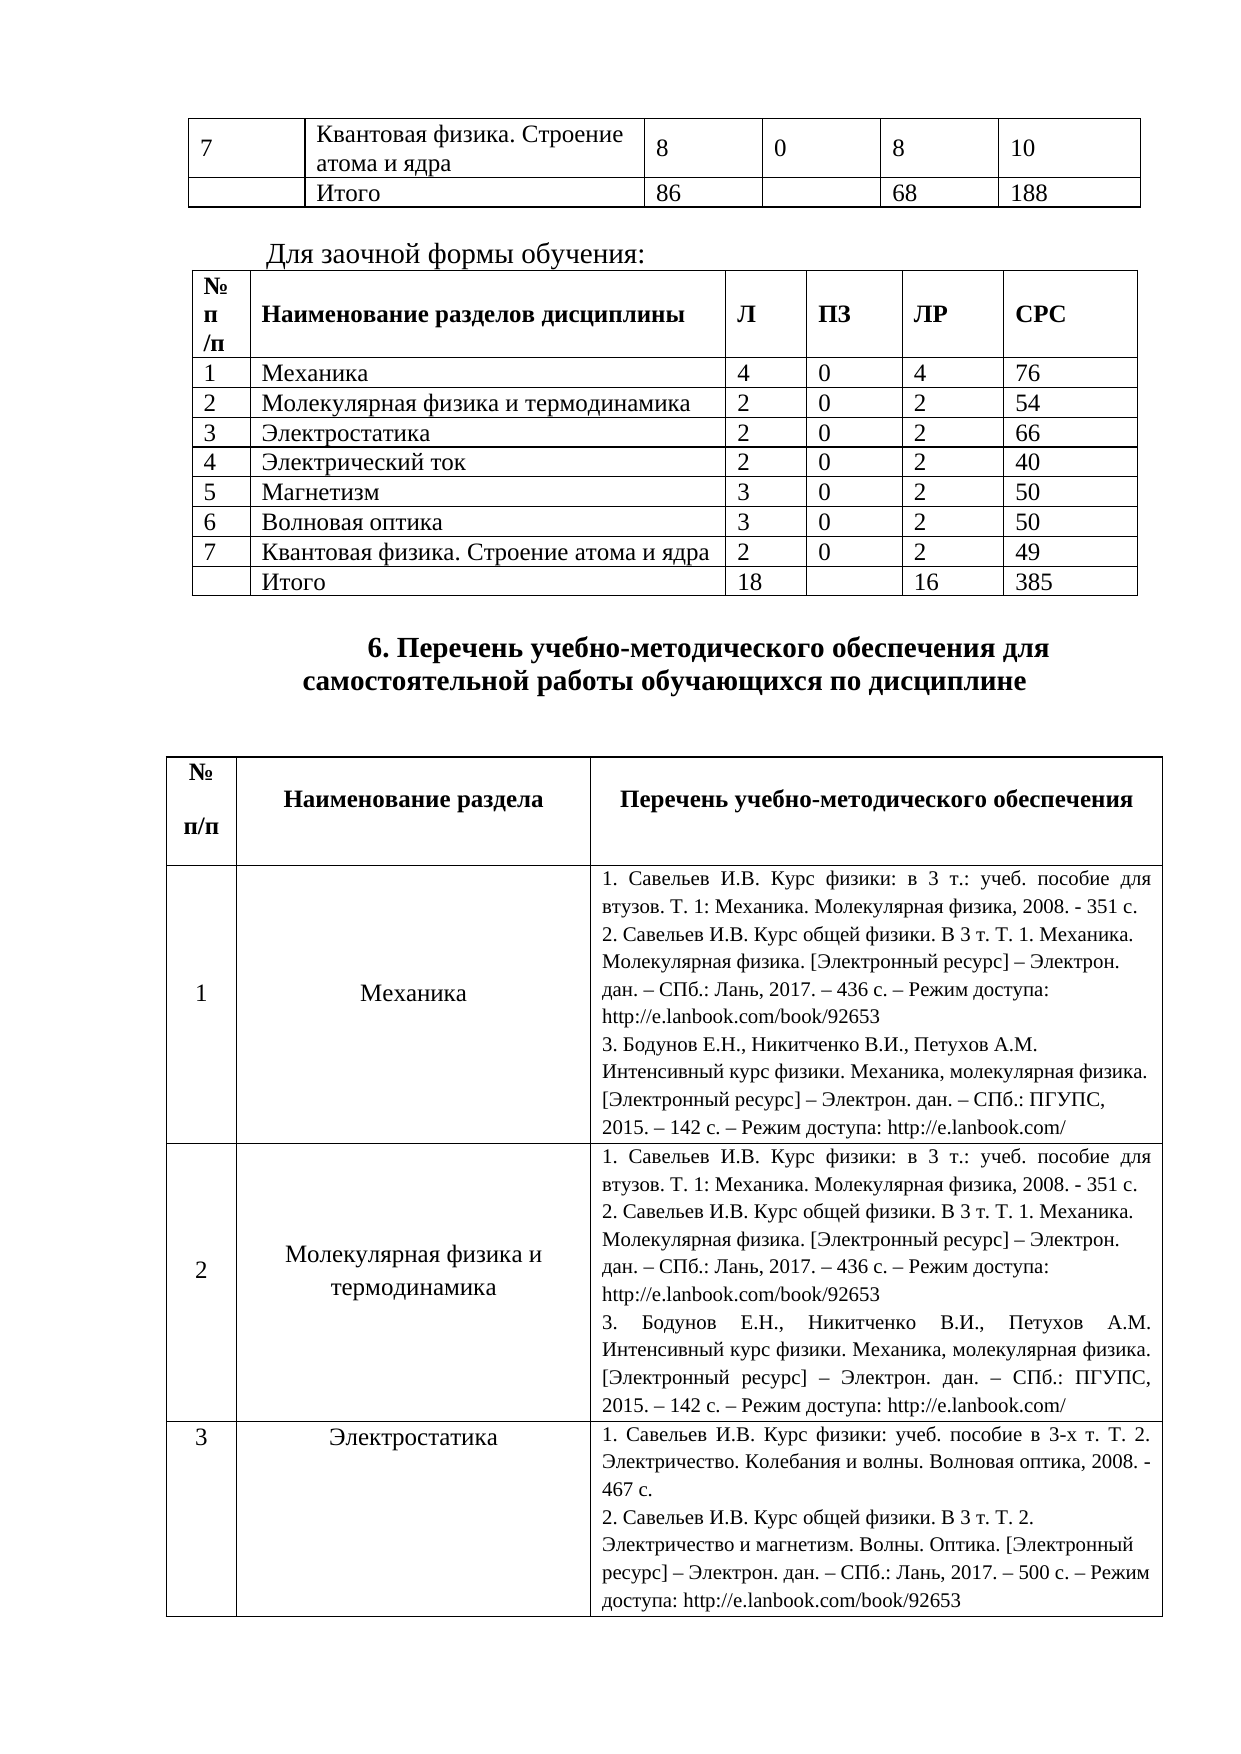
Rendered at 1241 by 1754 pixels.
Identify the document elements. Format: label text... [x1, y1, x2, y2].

table_cell 188 [999, 178, 1140, 206]
table_cell 50 [1004, 477, 1137, 506]
table_cell 0 [763, 119, 880, 177]
table_cell 50 [1004, 507, 1137, 536]
table_cell 2 [903, 537, 1003, 566]
table_cell 3 [726, 477, 806, 506]
table_cell 6 [193, 507, 250, 536]
table_cell 2 [903, 507, 1003, 536]
table_header Л [726, 271, 806, 357]
table_cell 2 [903, 418, 1003, 446]
table_cell 1 [193, 358, 250, 387]
table_cell 0 [807, 388, 902, 417]
table_header № п/п [193, 271, 250, 357]
table_cell 8 [645, 119, 762, 177]
table_cell [807, 567, 902, 595]
table_cell Молекулярная физика и термодинамика [237, 1144, 590, 1421]
table_cell 2 [193, 388, 250, 417]
table_cell Электростатика [251, 418, 725, 446]
table_header Наименование раздела [237, 758, 590, 865]
table_cell Магнетизм [251, 477, 725, 506]
table_cell 1. Савельев И.В. Курс физики: в 3 т.: учеб. пособие для втузов. Т. 1: Механика. Молекулярная физика, 2008. - 351 с. 2. Савельев И.В. Курс общей физики. В 3 т. Т. 1. Механика. Молекулярная физика. [Электронный ресурс] – Электрон. дан. – СПб.: Лань, 2017. – 436 с. – Режим доступа: http://e.lanbook.com/book/92653 3. Бодунов Е.Н., Никитченко В.И., Петухов А.М. Интенсивный курс физики. Механика, молекулярная физика. [Электронный ресурс] – Электрон. дан. – СПб.: ПГУПС, 2015. – 142 с. – Режим доступа: http://e.lanbook.com/ [591, 866, 1162, 1143]
table_cell 7 [193, 537, 250, 566]
table_cell Электростатика [237, 1422, 590, 1616]
table_cell 7 [189, 119, 304, 177]
table_cell 3 [167, 1422, 236, 1616]
table_cell 40 [1004, 448, 1137, 476]
table_cell 5 [193, 477, 250, 506]
table_cell Механика [251, 358, 725, 387]
table_cell 2 [726, 537, 806, 566]
text 6. Перечень учебно-методического обеспечения для самостоятельной работы обучающихся по дисциплине [177, 630, 1152, 697]
table_header Наименование разделов дисциплины [251, 271, 725, 357]
table_cell 2 [726, 388, 806, 417]
table_cell 18 [726, 567, 806, 595]
table_cell 1. Савельев И.В. Курс физики: в 3 т.: учеб. пособие для втузов. Т. 1: Механика. Молекулярная физика, 2008. - 351 с. 2. Савельев И.В. Курс общей физики. В 3 т. Т. 1. Механика. Молекулярная физика. [Электронный ресурс] – Электрон. дан. – СПб.: Лань, 2017. – 436 с. – Режим доступа: http://e.lanbook.com/book/92653 3. Бодунов Е.Н., Никитченко В.И., Петухов А.М. Интенсивный курс физики. Механика, молекулярная физика. [Электронный ресурс] – Электрон. дан. – СПб.: ПГУПС, 2015. – 142 с. – Режим доступа: http://e.lanbook.com/ [591, 1144, 1162, 1421]
table_cell 8 [881, 119, 998, 177]
table_cell 4 [726, 358, 806, 387]
table_cell 86 [645, 178, 762, 206]
text Для заочной формы обучения: [177, 236, 1152, 270]
table_cell 0 [807, 448, 902, 476]
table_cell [591, 1422, 1162, 1616]
table_cell 49 [1004, 537, 1137, 566]
table_cell 2 [726, 418, 806, 446]
table_cell 4 [193, 448, 250, 476]
table_cell 16 [903, 567, 1003, 595]
table_header СРС [1004, 271, 1137, 357]
table_header ЛР [903, 271, 1003, 357]
table_cell Квантовая физика. Строение атома и ядра [251, 537, 725, 566]
table_cell 0 [807, 537, 902, 566]
table_cell Итого [306, 178, 644, 206]
table_cell 2 [903, 388, 1003, 417]
table_cell 4 [903, 358, 1003, 387]
table_cell 3 [726, 507, 806, 536]
table_cell 66 [1004, 418, 1137, 446]
table_cell 0 [807, 507, 902, 536]
table_cell 2 [903, 448, 1003, 476]
table_cell Итого [251, 567, 725, 595]
table_cell [763, 178, 880, 206]
table_cell 1 [167, 866, 236, 1143]
table_cell [189, 178, 304, 206]
table_cell 2 [167, 1144, 236, 1421]
table_cell Механика [237, 866, 590, 1143]
table_cell 68 [881, 178, 998, 206]
table_cell 76 [1004, 358, 1137, 387]
table_cell Электрический ток [251, 448, 725, 476]
table_cell 2 [726, 448, 806, 476]
table_cell 10 [999, 119, 1140, 177]
table_cell 0 [807, 477, 902, 506]
table_cell 0 [807, 358, 902, 387]
table_cell Молекулярная физика и термодинамика [251, 388, 725, 417]
table_header ПЗ [807, 271, 902, 357]
table_cell 385 [1004, 567, 1137, 595]
table_cell Волновая оптика [251, 507, 725, 536]
table_cell 0 [807, 418, 902, 446]
table_cell 3 [193, 418, 250, 446]
table_cell [193, 567, 250, 595]
table_cell 2 [903, 477, 1003, 506]
table_cell 54 [1004, 388, 1137, 417]
table_cell Квантовая физика. Строение атома и ядра [306, 119, 644, 177]
table_header № п/п [167, 758, 236, 865]
table_header Перечень учебно-методического обеспечения [591, 758, 1162, 865]
